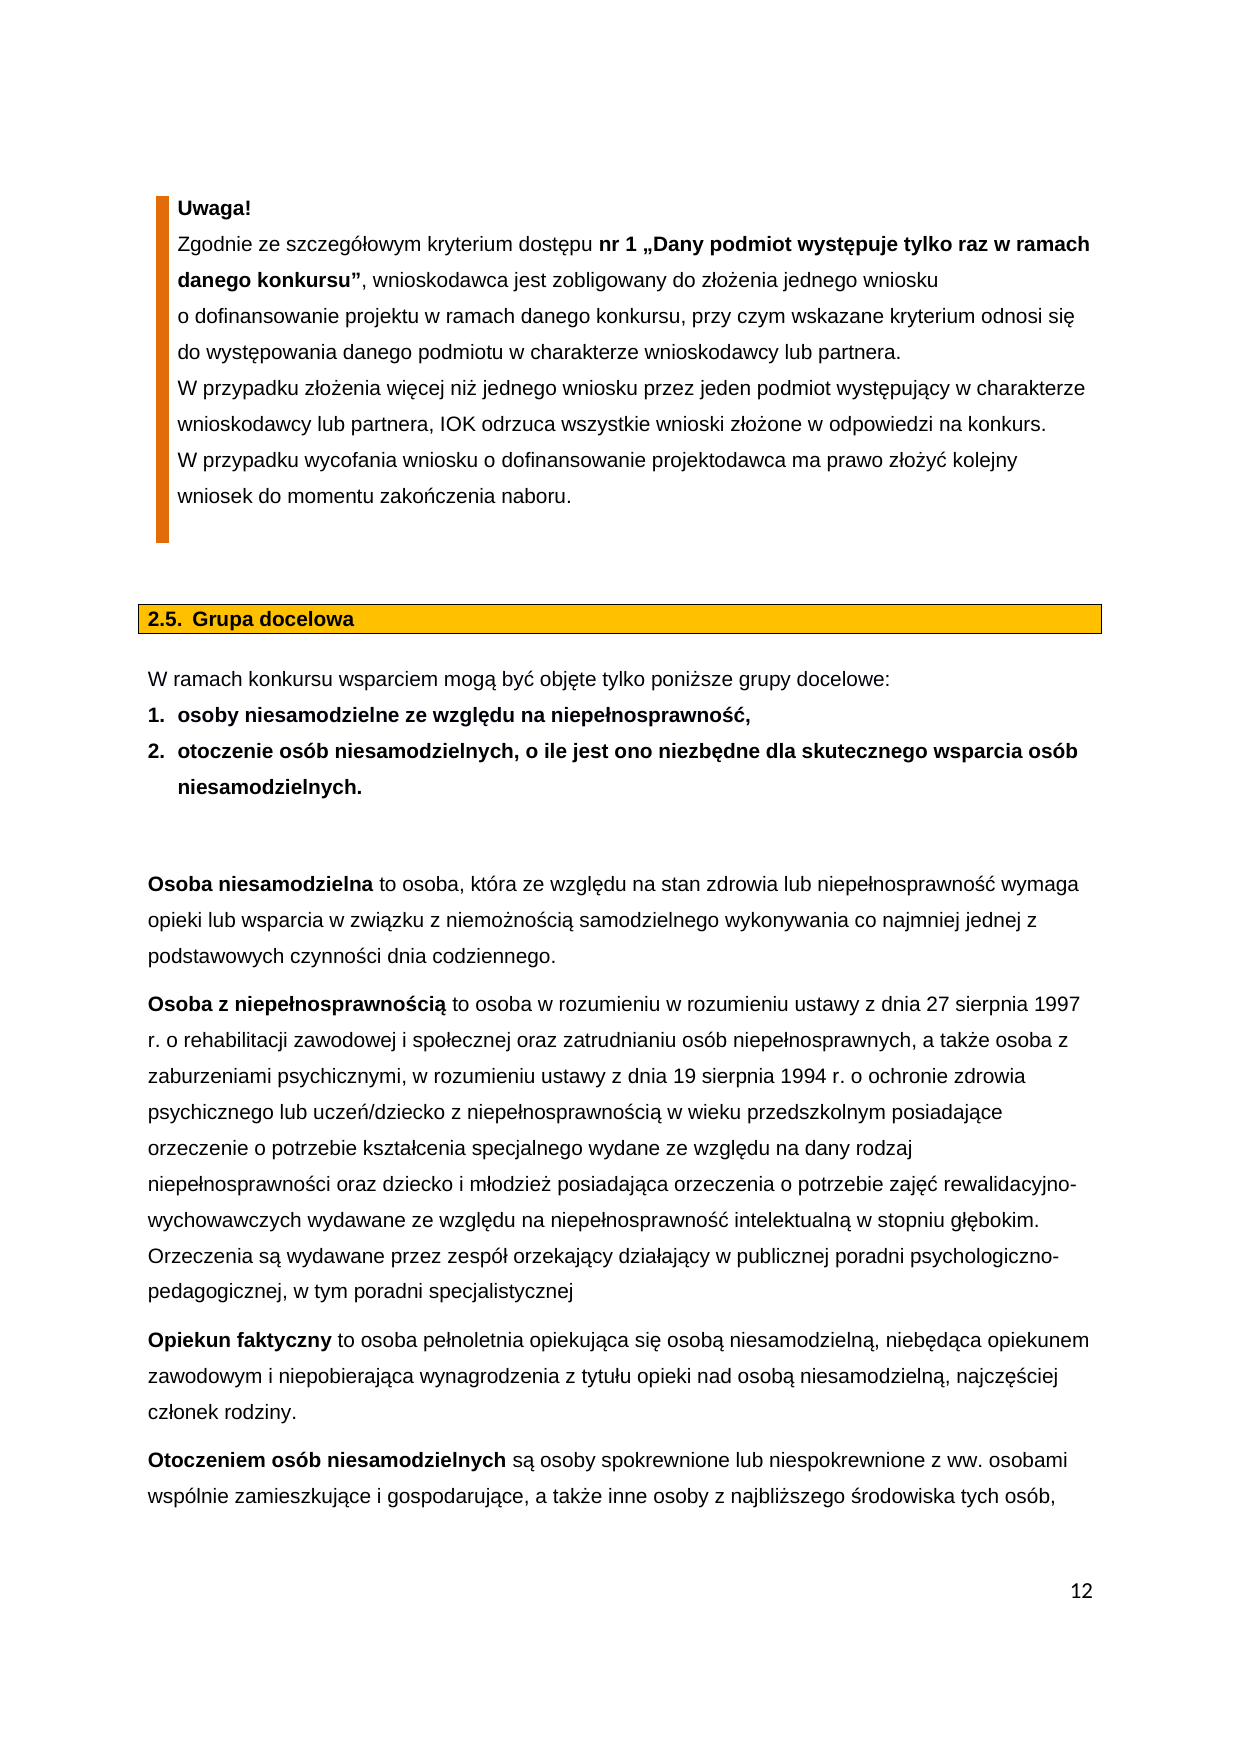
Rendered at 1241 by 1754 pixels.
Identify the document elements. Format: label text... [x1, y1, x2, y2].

list osoby niesamodzielne ze względu na niepełnosprawność, [148, 703, 1093, 727]
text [148, 1448, 1093, 1508]
list Grupa docelowa [139, 605, 1101, 633]
text Osoba niesamodzielna to osoba, która ze względu na stan zdrowia lub niepełnosprawność wymaga opieki lub wsparcia w związku z niemożnością samodzielnego wykonywania co najmniej jednej z podstawowych czynności dnia codziennego. [148, 872, 1093, 967]
text Uwaga! [169, 196, 1093, 220]
list otoczenie osób niesamodzielnych, o ile jest ono niezbędne dla skutecznego wsparcia osób niesamodzielnych. [148, 739, 1093, 799]
text W przypadku złożenia więcej niż jednego wniosku przez jeden podmiot występujący w charakterze wnioskodawcy lub partnera, IOK odrzuca wszystkie wnioski złożone w odpowiedzi na konkurs. [169, 376, 1093, 436]
text W przypadku wycofania wniosku o dofinansowanie projektodawca ma prawo złożyć kolejny wniosek do momentu zakończenia naboru. [169, 448, 1093, 507]
text Osoba z niepełnosprawnością to osoba w rozumieniu w rozumieniu ustawy z dnia 27 sierpnia 1997 r. o rehabilitacji zawodowej i społecznej oraz zatrudnianiu osób niepełnosprawnych, a także osoba z zaburzeniami psychicznymi, w rozumieniu ustawy z dnia 19 sierpnia 1994 r. o ochronie zdrowia psychicznego lub uczeń/dziecko z niepełnosprawnością w wieku przedszkolnym posiadające orzeczenie o potrzebie kształcenia specjalnego wydane ze względu na dany rodzaj niepełnosprawności oraz dziecko i młodzież posiadająca orzeczenia o potrzebie zajęć rewalidacyjno-wychowawczych wydawane ze względu na niepełnosprawność intelektualną w stopniu głębokim. Orzeczenia są wydawane przez zespół orzekający działający w publicznej poradni psychologiczno-pedagogicznej, w tym poradni specjalistycznej [148, 992, 1093, 1303]
text W ramach konkursu wsparciem mogą być objęte tylko poniższe grupy docelowe: [148, 667, 1093, 691]
text Zgodnie ze szczegółowym kryterium dostępu nr 1 „Dany podmiot występuje tylko raz w ramach danego konkursu”, wnioskodawca jest zobligowany do złożenia jednego wniosku o dofinansowanie projektu w ramach danego konkursu, przy czym wskazane kryterium odnosi się do występowania danego podmiotu w charakterze wnioskodawcy lub partnera. [169, 232, 1093, 364]
text Opiekun faktyczny to osoba pełnoletnia opiekująca się osobą niesamodzielną, niebędąca opiekunem zawodowym i niepobierająca wynagrodzenia z tytułu opieki nad osobą niesamodzielną, najczęściej członek rodziny. [148, 1328, 1093, 1424]
